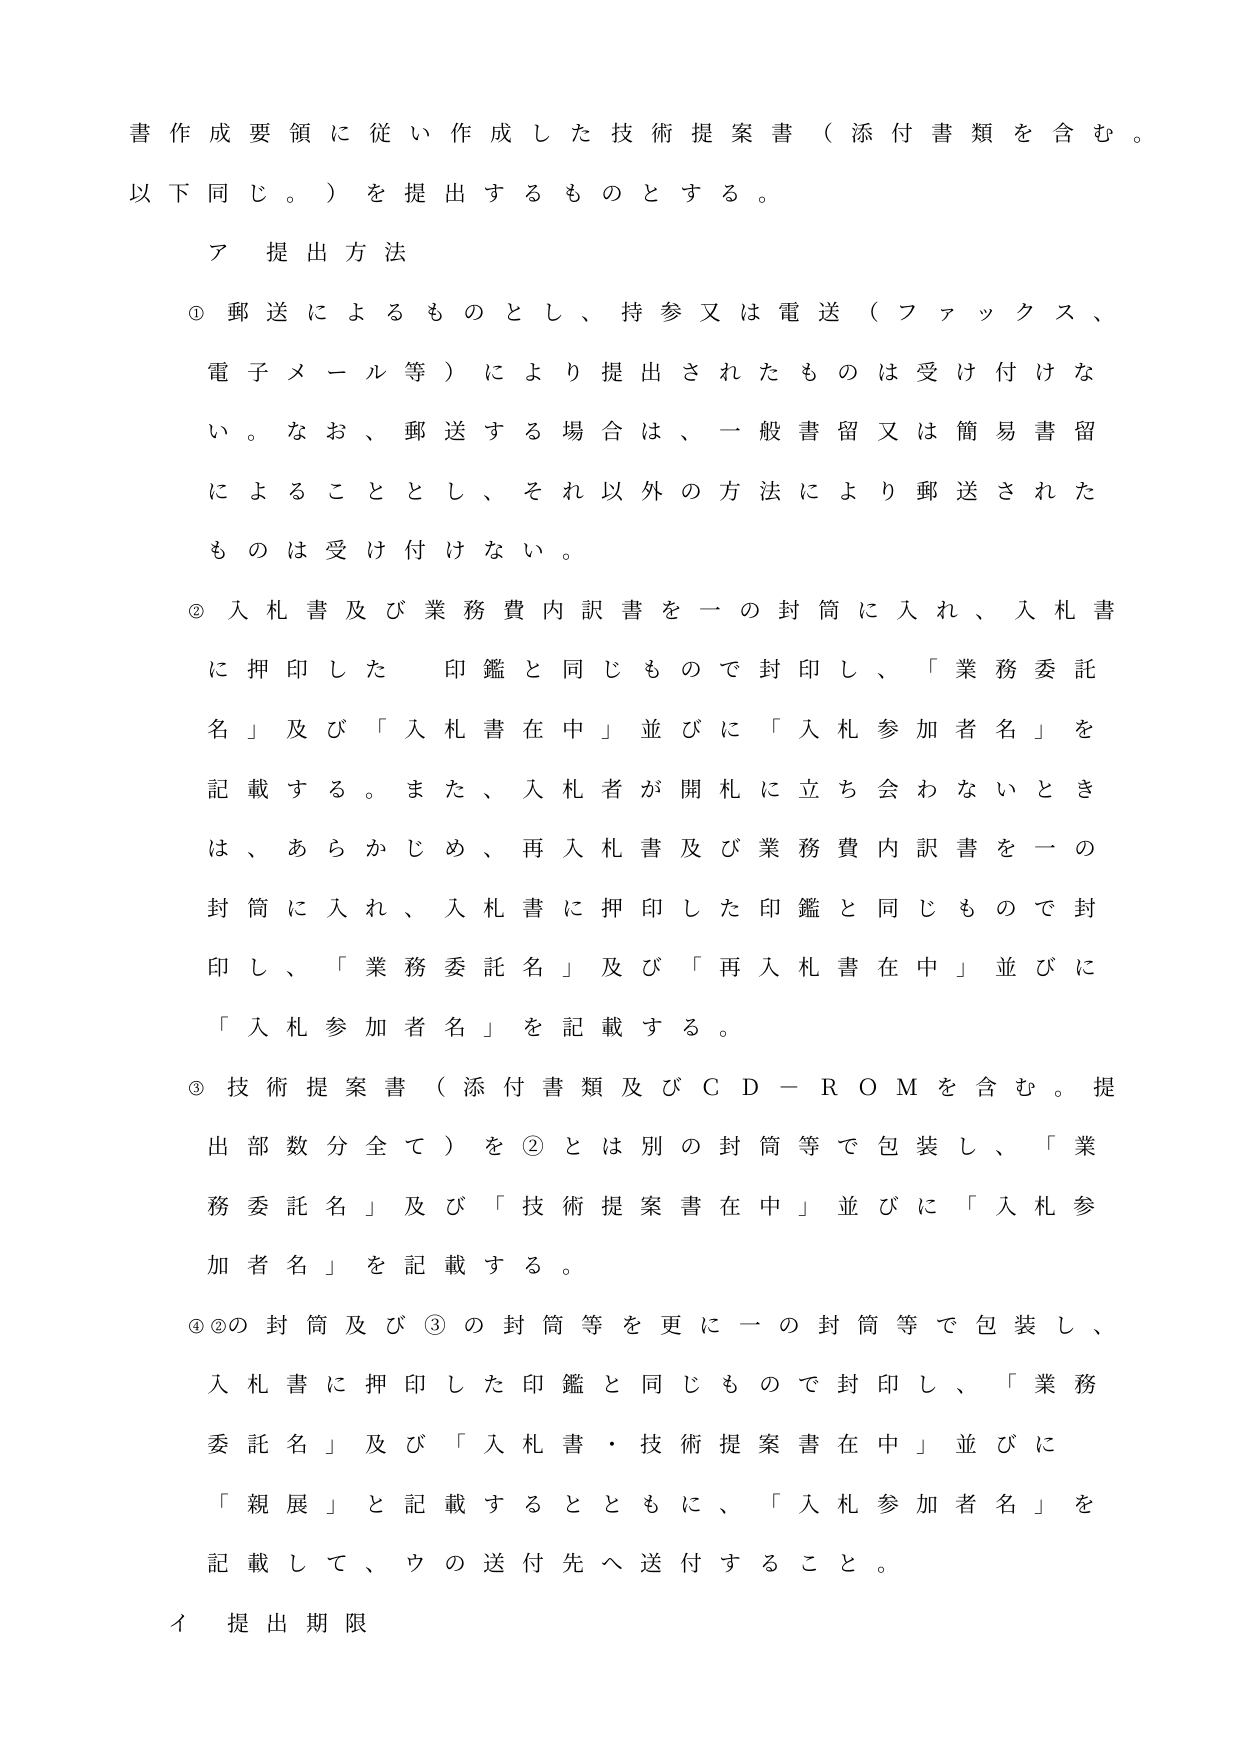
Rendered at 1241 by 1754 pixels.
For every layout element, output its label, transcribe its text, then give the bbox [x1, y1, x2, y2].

text ④ ②の封筒及び③の封筒等を更に一の封筒等で包装し、入札書に押印した印鑑と同じもので封印し、「業務委託名」及び「入札書・技術提案書在中」並びに「親展」と記載するとともに、「入札参加者名」を記載して、ウの送付先へ送付すること。 [168, 1294, 1133, 1592]
text ② 入札書及び業務費内訳書を一の封筒に入れ、入札書に押印した 印鑑と同じもので封印し、「業務委託名」及び「入札書在中」並びに「入札参加者名」を記載する。また、入札者が開札に立ち会わないときは、あらかじめ、再入札書及び業務費内訳書を一の封筒に入れ、入札書に押印した印鑑と同じもので封印し、「業務委託名」及び「再入札書在中」並びに「入札参加者名」を記載する。 [168, 579, 1133, 1056]
text ア 提出方法 [89, 222, 1133, 281]
text イ 提出期限 [89, 1592, 1133, 1652]
text ③ 技術提案書（添付書類及びＣＤ－ＲＯＭを含む。提出部数分全て）を②とは別の封筒等で包装し、「業務委託名」及び「技術提案書在中」並びに「入札参加者名」を記載する。 [168, 1056, 1133, 1294]
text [109, 102, 1133, 222]
text ① 郵送によるものとし、持参又は電送（ファックス、電子メール等）により提出されたものは受け付けない。なお、郵送する場合は、一般書留又は簡易書留によることとし、それ以外の方法により郵送されたものは受け付けない。 [168, 281, 1133, 579]
